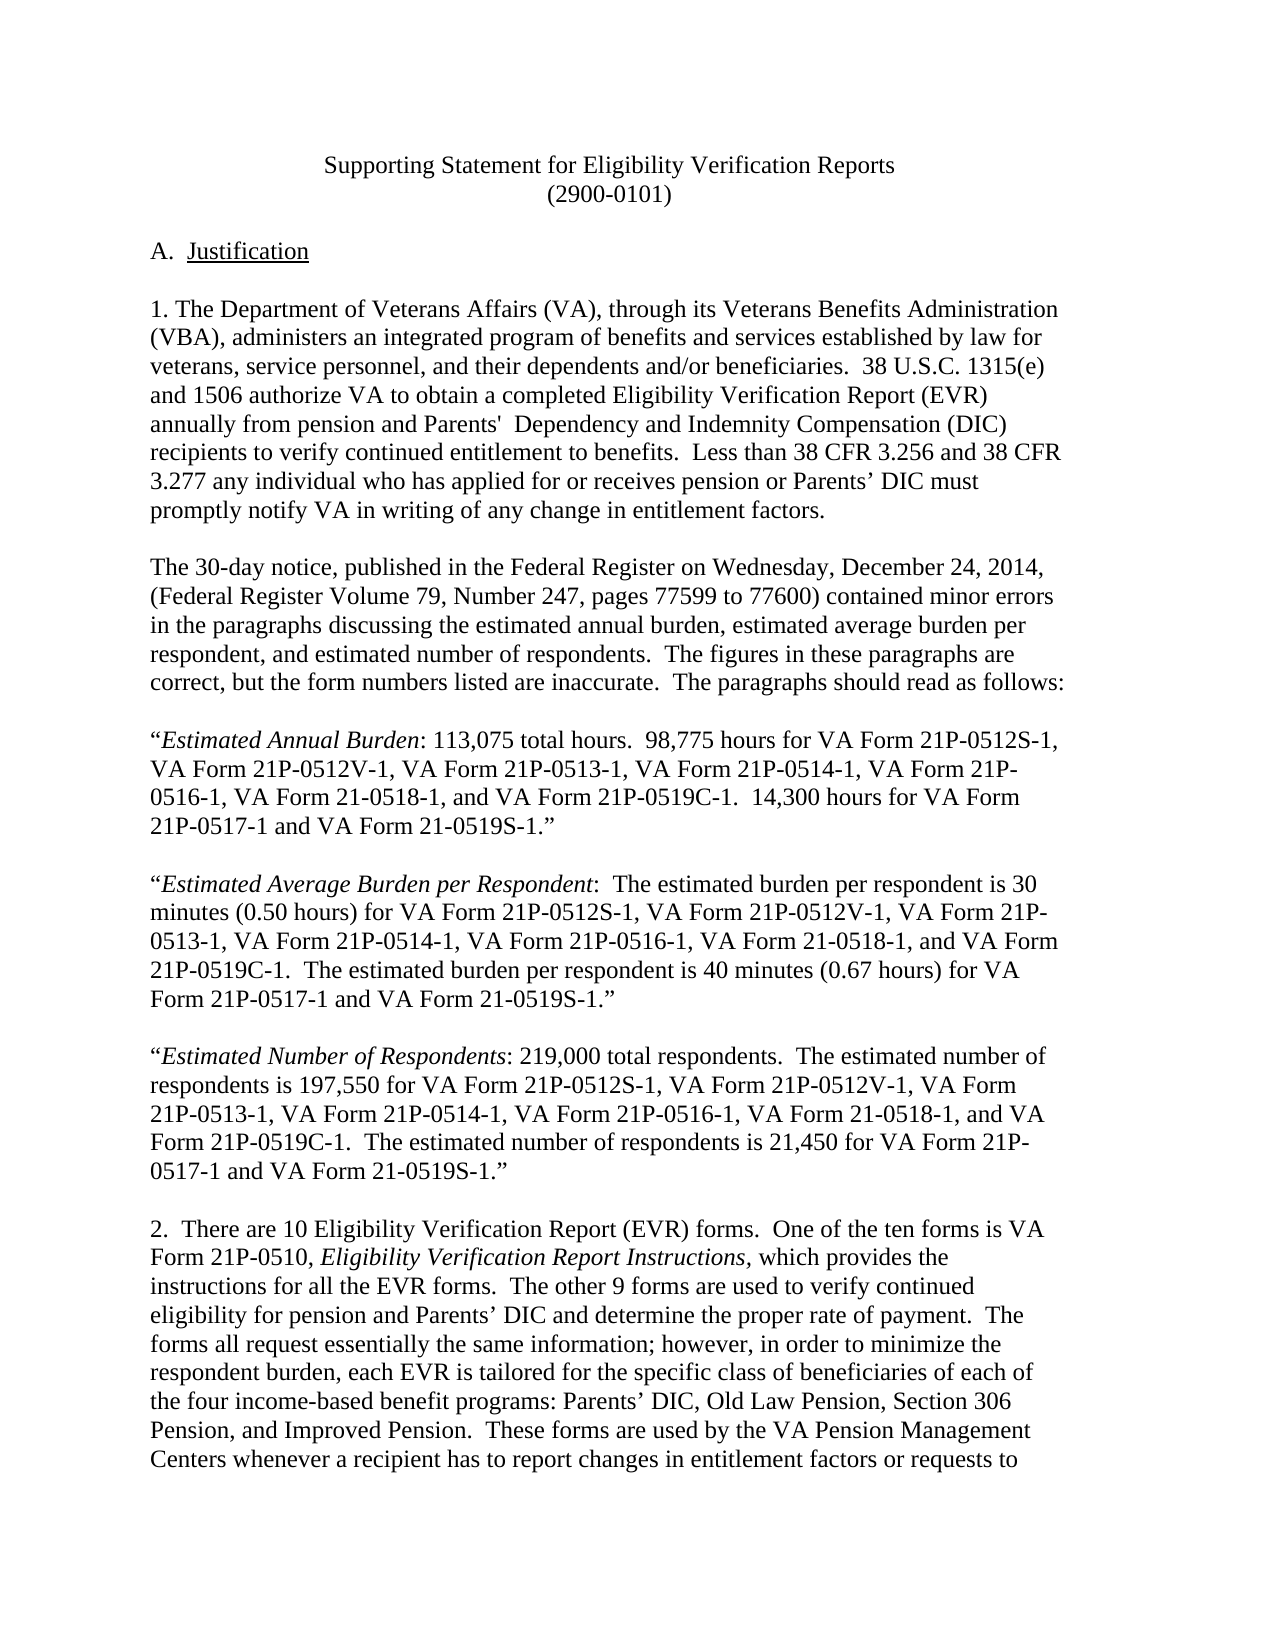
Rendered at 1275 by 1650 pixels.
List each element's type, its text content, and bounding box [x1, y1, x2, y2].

text A. Justification [150, 236, 1069, 265]
text “Estimated Annual Burden: 113,075 total hours. 98,775 hours for VA Form 21P-0512S-1, VA Form 21P-0512V-1, VA Form 21P-0513-1, VA Form 21P-0514-1, VA Form 21P-0516-1, VA Form 21-0518-1, and VA Form 21P-0519C-1. 14,300 hours for VA Form 21P-0517-1 and VA Form 21-0519S-1.” [150, 725, 1069, 840]
text 1. The Department of Veterans Affairs (VA), through its Veterans Benefits Administration (VBA), administers an integrated program of benefits and services established by law for veterans, service personnel, and their dependents and/or beneficiaries. 38 U.S.C. 1315(e) and 1506 authorize VA to obtain a completed Eligibility Verification Report (EVR) annually from pension and Parents' Dependency and Indemnity Compensation (DIC) recipients to verify continued entitlement to benefits. Less than 38 CFR 3.256 and 38 CFR 3.277 any individual who has applied for or receives pension or Parents’ DIC must promptly notify VA in writing of any change in entitlement factors. [150, 294, 1069, 524]
text “Estimated Number of Respondents: 219,000 total respondents. The estimated number of respondents is 197,550 for VA Form 21P-0512S-1, VA Form 21P-0512V-1, VA Form 21P-0513-1, VA Form 21P-0514-1, VA Form 21P-0516-1, VA Form 21-0518-1, and VA Form 21P-0519C-1. The estimated number of respondents is 21,450 for VA Form 21P-0517-1 and VA Form 21-0519S-1.” [150, 1041, 1069, 1185]
text The 30-day notice, published in the Federal Register on Wednesday, December 24, 2014, (Federal Register Volume 79, Number 247, pages 77599 to 77600) contained minor errors in the paragraphs discussing the estimated annual burden, estimated average burden per respondent, and estimated number of respondents. The figures in these paragraphs are correct, but the form numbers listed are inaccurate. The paragraphs should read as follows: [150, 552, 1069, 696]
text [150, 1214, 1069, 1472]
text (2900-0101) [150, 179, 1069, 207]
title Supporting Statement for Eligibility Verification Reports [150, 150, 1069, 179]
text “Estimated Average Burden per Respondent: The estimated burden per respondent is 30 minutes (0.50 hours) for VA Form 21P-0512S-1, VA Form 21P-0512V-1, VA Form 21P-0513-1, VA Form 21P-0514-1, VA Form 21P-0516-1, VA Form 21-0518-1, and VA Form 21P-0519C-1. The estimated burden per respondent is 40 minutes (0.67 hours) for VA Form 21P-0517-1 and VA Form 21-0519S-1.” [150, 869, 1069, 1012]
